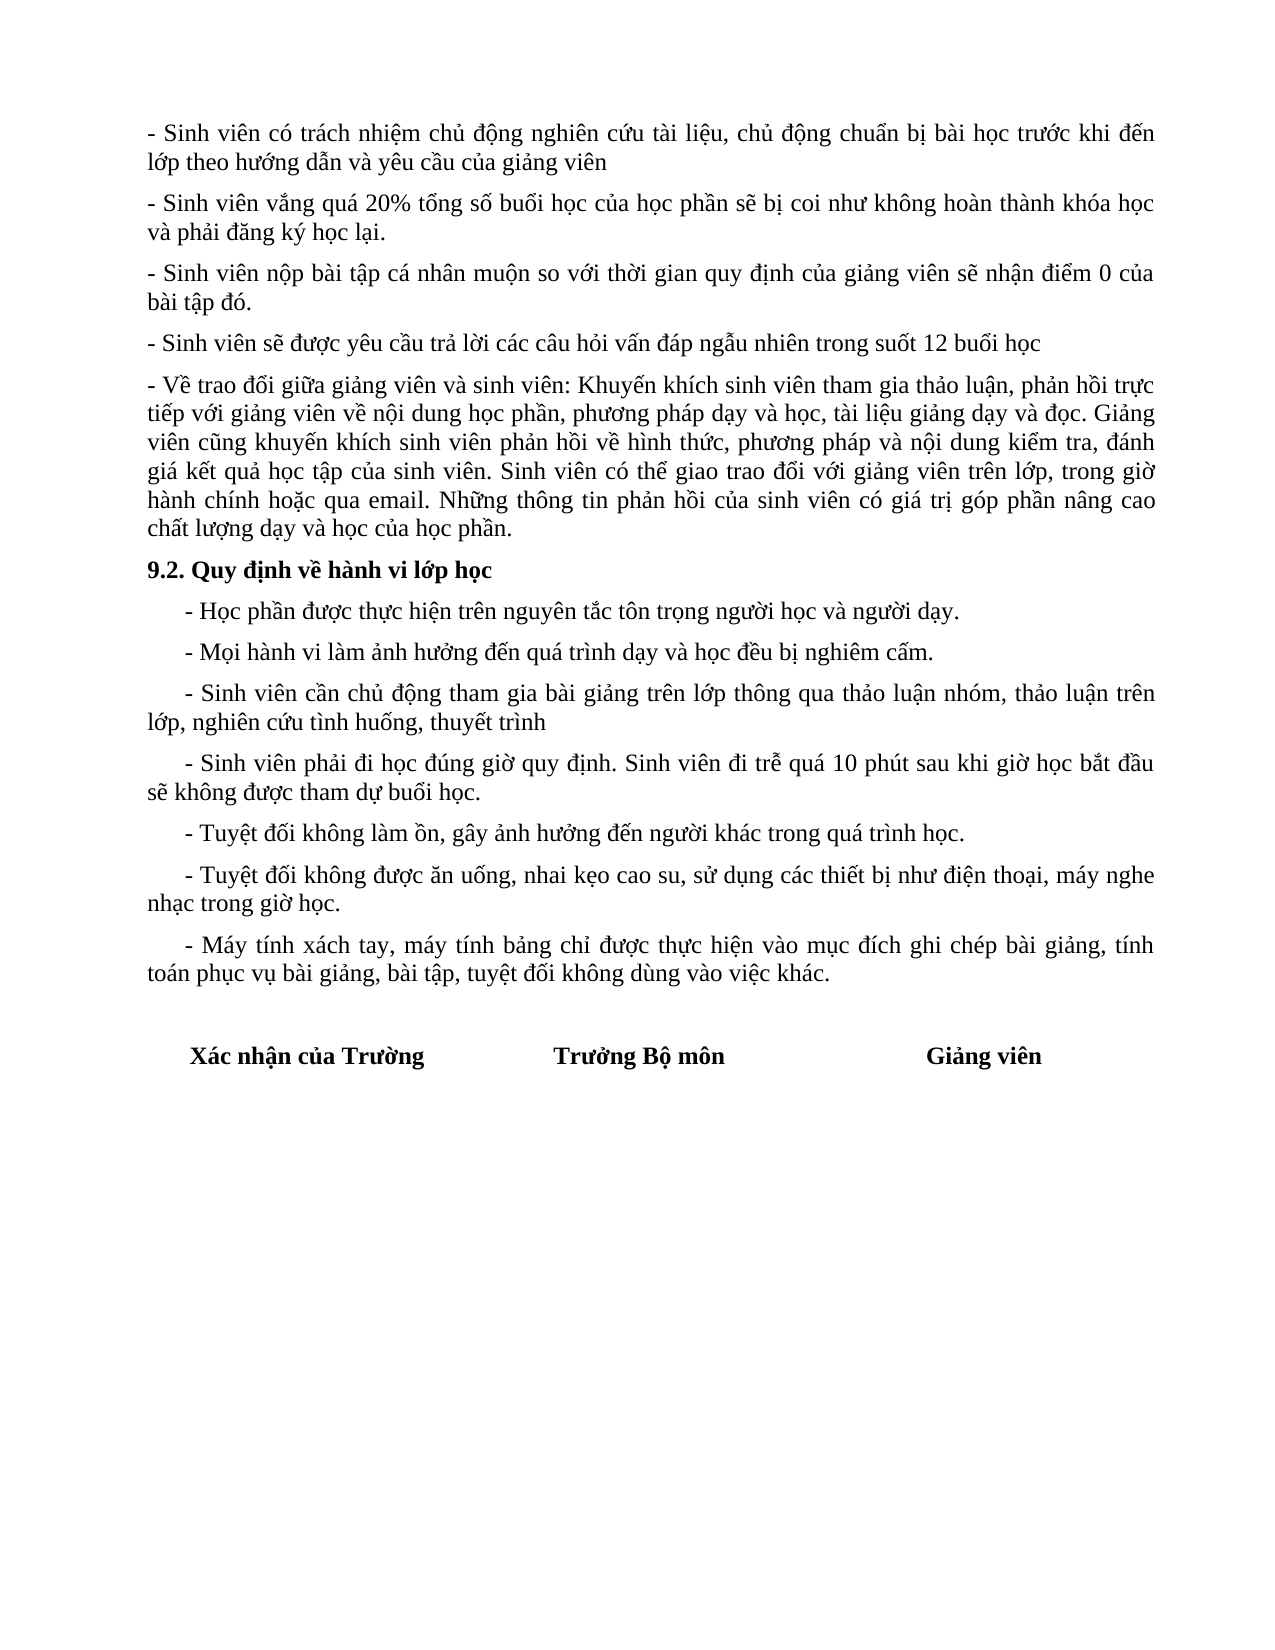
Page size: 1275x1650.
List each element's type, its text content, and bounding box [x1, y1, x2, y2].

text - Mọi hành vi làm ảnh hưởng đến quá trình dạy và học đều bị nghiêm cấm. [147, 637, 1156, 666]
text - Sinh viên sẽ được yêu cầu trả lời các câu hỏi vấn đáp ngẫu nhiên trong suốt 12 buổi học [147, 328, 1156, 357]
text 9.2. Quy định về hành vi lớp học [147, 555, 1156, 583]
table_header Trưởng Bộ môn [467, 1041, 811, 1123]
table_header Giảng viên [811, 1041, 1156, 1123]
text - Sinh viên nộp bài tập cá nhân muộn so với thời gian quy định của giảng viên sẽ nhận điểm 0 của bài tập đó. [147, 258, 1156, 316]
text - Sinh viên cần chủ động tham gia bài giảng trên lớp thông qua thảo luận nhóm, thảo luận trên lớp, nghiên cứu tình huống, thuyết trình [147, 678, 1156, 736]
text - Học phần được thực hiện trên nguyên tắc tôn trọng người học và người dạy. [147, 596, 1156, 625]
text - Về trao đổi giữa giảng viên và sinh viên: Khuyến khích sinh viên tham gia thảo luận, phản hồi trực tiếp với giảng viên về nội dung học phần, phương pháp dạy và học, tài liệu giảng dạy và đọc. Giảng viên cũng khuyến khích sinh viên phản hồi về hình thức, phương pháp và nội dung kiểm tra, đánh giá kết quả học tập của sinh viên. Sinh viên có thể giao trao đổi với giảng viên trên lớp, trong giờ hành chính hoặc qua email. Những thông tin phản hồi của sinh viên có giá trị góp phần nâng cao chất lượng dạy và học của học phần. [147, 370, 1156, 542]
text - Sinh viên vắng quá 20% tổng số buổi học của học phần sẽ bị coi như không hoàn thành khóa học và phải đăng ký học lại. [147, 188, 1156, 246]
text - Máy tính xách tay, máy tính bảng chỉ được thực hiện vào mục đích ghi chép bài giảng, tính toán phục vụ bài giảng, bài tập, tuyệt đối không dùng vào việc khác. [147, 930, 1156, 987]
text - Sinh viên phải đi học đúng giờ quy định. Sinh viên đi trễ quá 10 phút sau khi giờ học bắt đầu sẽ không được tham dự buổi học. [147, 748, 1156, 806]
text - Tuyệt đối không được ăn uống, nhai kẹo cao su, sử dụng các thiết bị như điện thoại, máy nghe nhạc trong giờ học. [147, 860, 1156, 917]
text - Sinh viên có trách nhiệm chủ động nghiên cứu tài liệu, chủ động chuẩn bị bài học trước khi đến lớp theo hướng dẫn và yêu cầu của giảng viên [147, 118, 1156, 176]
table_header Xác nhận của Trường [147, 1041, 467, 1123]
text - Tuyệt đối không làm ồn, gây ảnh hưởng đến người khác trong quá trình học. [147, 818, 1156, 847]
